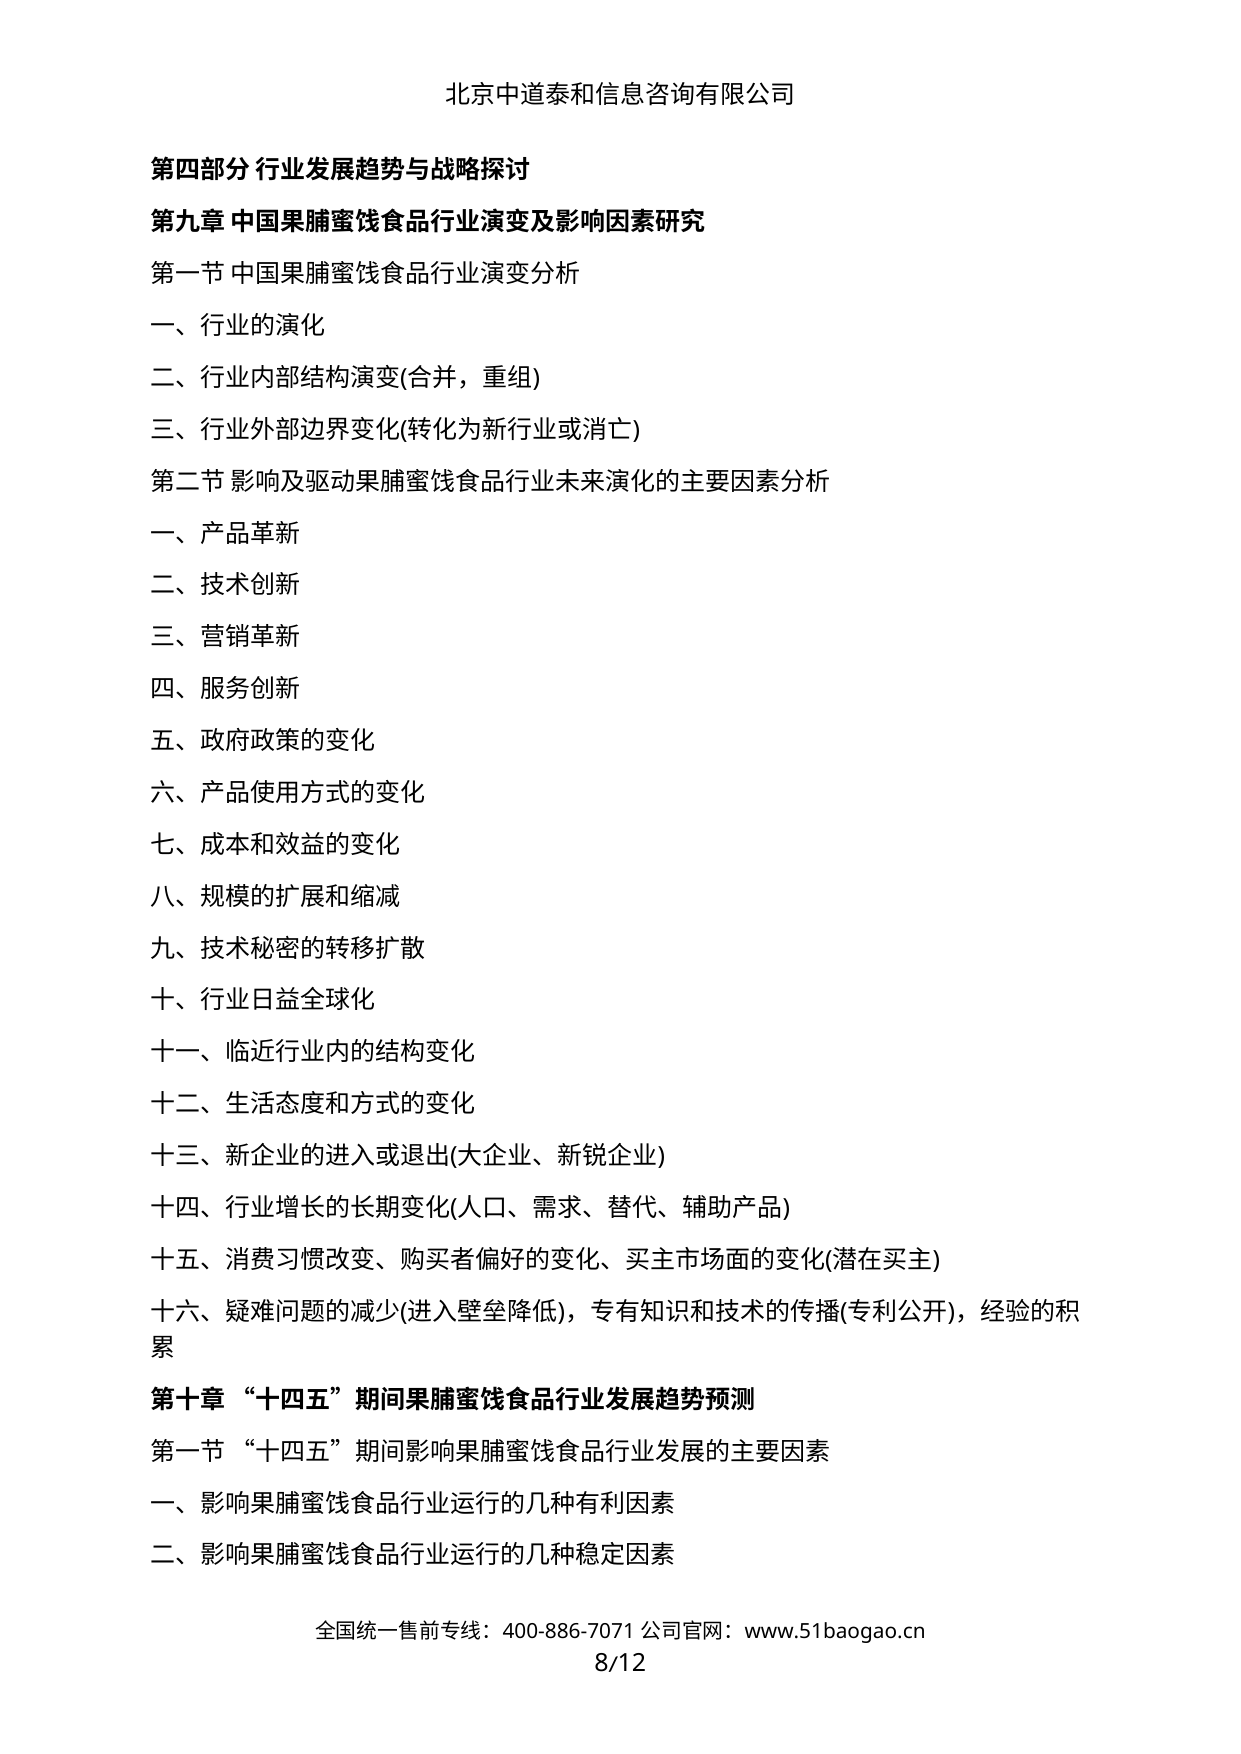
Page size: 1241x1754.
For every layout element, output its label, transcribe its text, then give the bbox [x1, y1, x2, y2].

text 九、技术秘密的转移扩散 [150, 928, 1090, 964]
text 六、产品使用方式的变化 [150, 772, 1090, 809]
text 三、行业外部边界变化(转化为新行业或消亡) [150, 409, 1090, 446]
text 七、成本和效益的变化 [150, 824, 1090, 861]
text 三、营销革新 [150, 617, 1090, 653]
text 一、影响果脯蜜饯食品行业运行的几种有利因素 [150, 1483, 1090, 1519]
text 十一、临近行业内的结构变化 [150, 1032, 1090, 1068]
text 二、影响果脯蜜饯食品行业运行的几种稳定因素 [150, 1535, 1090, 1571]
text 一、产品革新 [150, 513, 1090, 549]
text 八、规模的扩展和缩减 [150, 876, 1090, 912]
text 十二、生活态度和方式的变化 [150, 1084, 1090, 1120]
text 二、行业内部结构演变(合并，重组) [150, 357, 1090, 394]
text 第十章 “十四五”期间果脯蜜饯食品行业发展趋势预测 [150, 1379, 1090, 1416]
text 二、技术创新 [150, 565, 1090, 601]
text 第二节 影响及驱动果脯蜜饯食品行业未来演化的主要因素分析 [150, 461, 1090, 497]
text 一、行业的演化 [150, 306, 1090, 342]
text 十五、消费习惯改变、购买者偏好的变化、买主市场面的变化(潜在买主) [150, 1239, 1090, 1276]
text 第四部分 行业发展趋势与战略探讨 [150, 150, 1090, 186]
text 第九章 中国果脯蜜饯食品行业演变及影响因素研究 [150, 202, 1090, 238]
text 第一节 中国果脯蜜饯食品行业演变分析 [150, 254, 1090, 290]
text 十四、行业增长的长期变化(人口、需求、替代、辅助产品) [150, 1187, 1090, 1224]
text 十三、新企业的进入或退出(大企业、新锐企业) [150, 1136, 1090, 1172]
text 第一节 “十四五”期间影响果脯蜜饯食品行业发展的主要因素 [150, 1431, 1090, 1467]
text 十、行业日益全球化 [150, 980, 1090, 1016]
text 五、政府政策的变化 [150, 721, 1090, 757]
text 四、服务创新 [150, 669, 1090, 705]
text 十六、疑难问题的减少(进入壁垒降低)，专有知识和技术的传播(专利公开)，经验的积累 [150, 1291, 1090, 1364]
